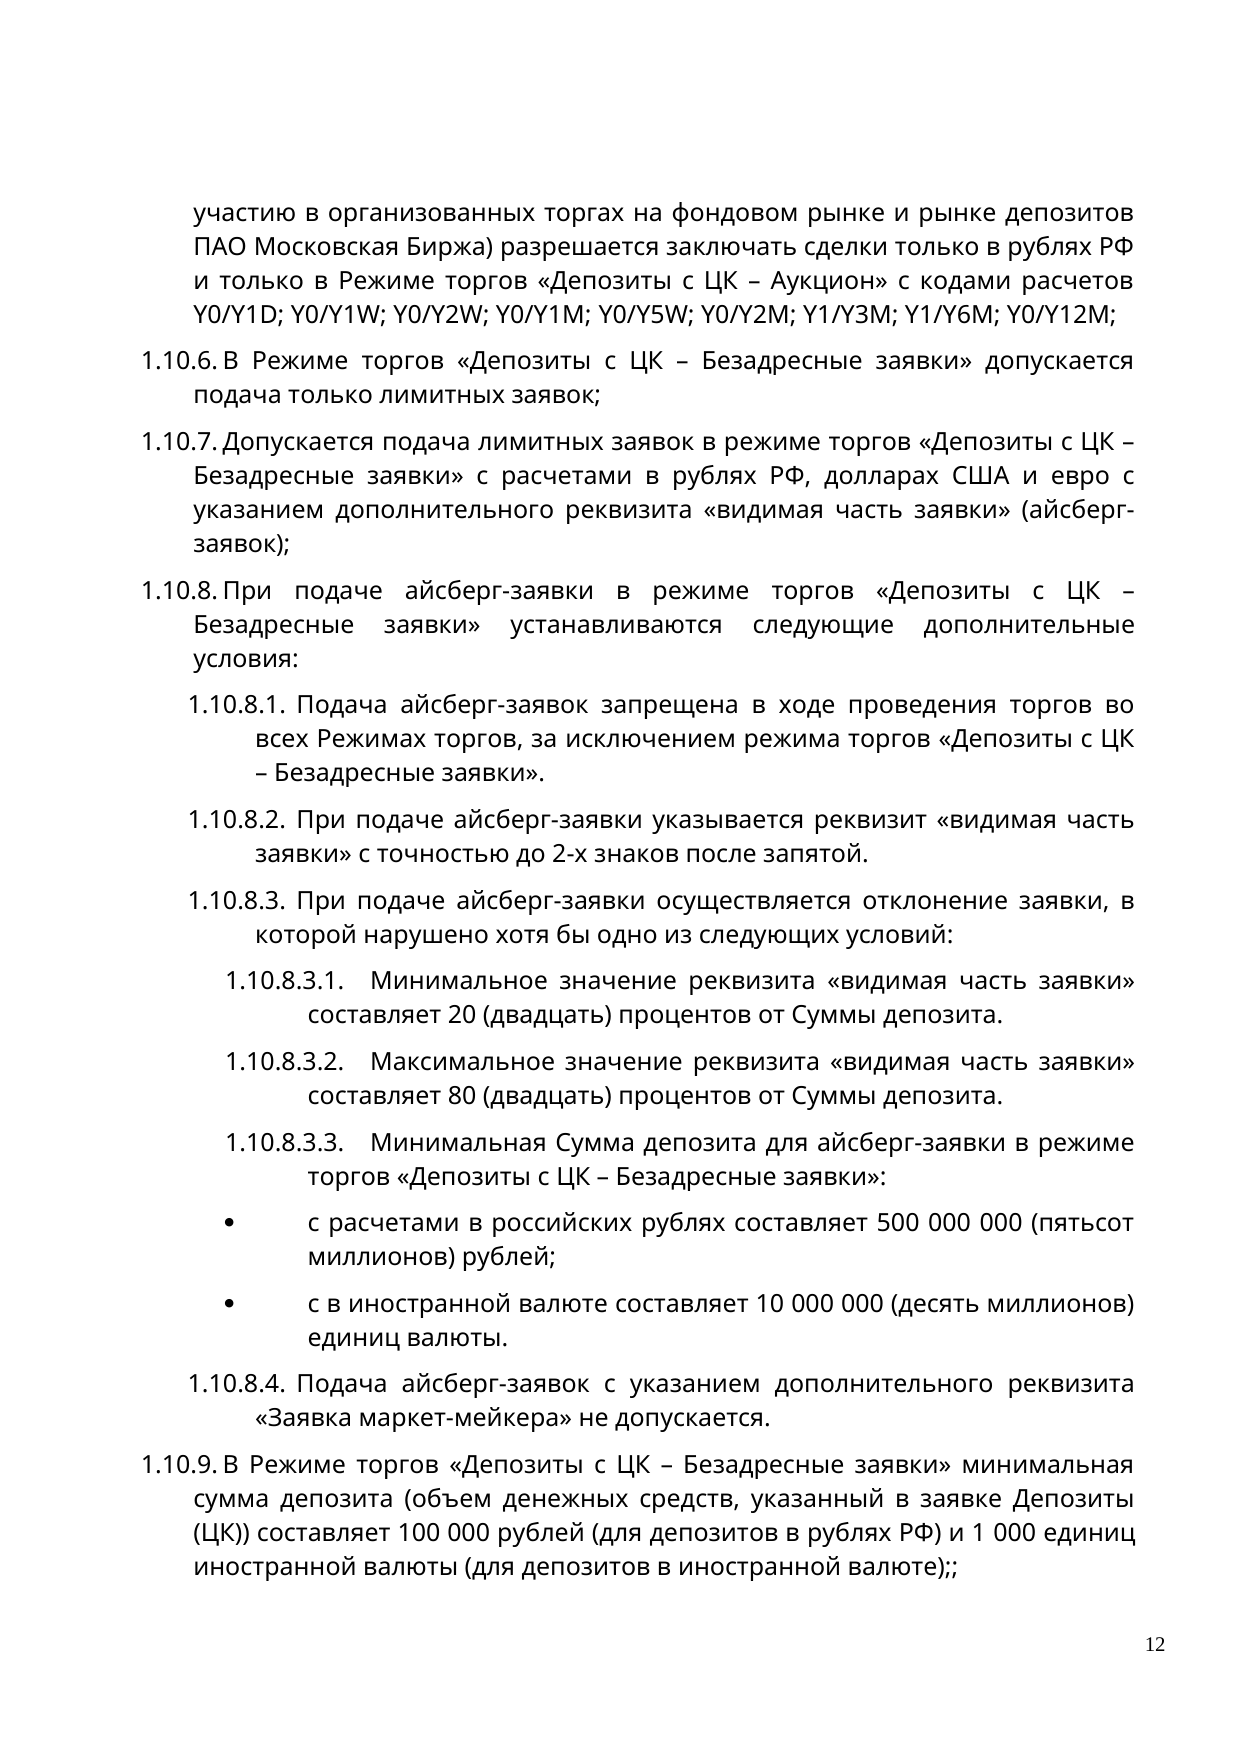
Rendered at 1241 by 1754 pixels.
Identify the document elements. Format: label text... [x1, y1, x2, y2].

list Минимальное значение реквизита «видимая часть заявки» составляет 20 (двадцать) процентов от Суммы депозита. [225, 963, 1136, 1031]
list Подача айсберг-заявок с указанием дополнительного реквизита «Заявка маркет-мейкера» не допускается. [187, 1366, 1136, 1434]
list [141, 194, 1136, 330]
list При подаче айсберг-заявки указывается реквизит «видимая часть заявки» с точностью до 2-х знаков после запятой. [187, 802, 1136, 870]
list Подача айсберг-заявок запрещена в ходе проведения торгов во всех Режимах торгов, за исключением режима торгов «Депозиты с ЦК – Безадресные заявки». [187, 687, 1136, 789]
list При подаче айсберг-заявки осуществляется отклонение заявки, в которой нарушено хотя бы одно из следующих условий: [187, 882, 1136, 950]
list с в иностранной валюте составляет 10 000 000 (десять миллионов) единиц валюты. [225, 1285, 1136, 1353]
list Минимальная Сумма депозита для айсберг-заявки в режиме торгов «Депозиты с ЦК – Безадресные заявки»: [225, 1124, 1136, 1192]
list При подаче айсберг-заявки в режиме торгов «Депозиты с ЦК – Безадресные заявки» устанавливаются следующие дополнительные условия: [141, 572, 1136, 674]
list В Режиме торгов «Депозиты с ЦК – Безадресные заявки» минимальная сумма депозита (объем денежных средств, указанный в заявке Депозиты (ЦК)) составляет 100 000 рублей (для депозитов в рублях РФ) и 1 000 единиц иностранной валюты (для депозитов в иностранной валюте);; [141, 1447, 1136, 1583]
list с расчетами в российских рублях составляет 500 000 000 (пятьсот миллионов) рублей; [225, 1205, 1136, 1273]
list В Режиме торгов «Депозиты с ЦК – Безадресные заявки» допускается подача только лимитных заявок; [141, 343, 1136, 411]
list Допускается подача лимитных заявок в режиме торгов «Депозиты с ЦК – Безадресные заявки» с расчетами в рублях РФ, долларах США и евро с указанием дополнительного реквизита «видимая часть заявки» (айсберг-заявок); [141, 423, 1136, 560]
list Максимальное значение реквизита «видимая часть заявки» составляет 80 (двадцать) процентов от Суммы депозита. [225, 1043, 1136, 1112]
